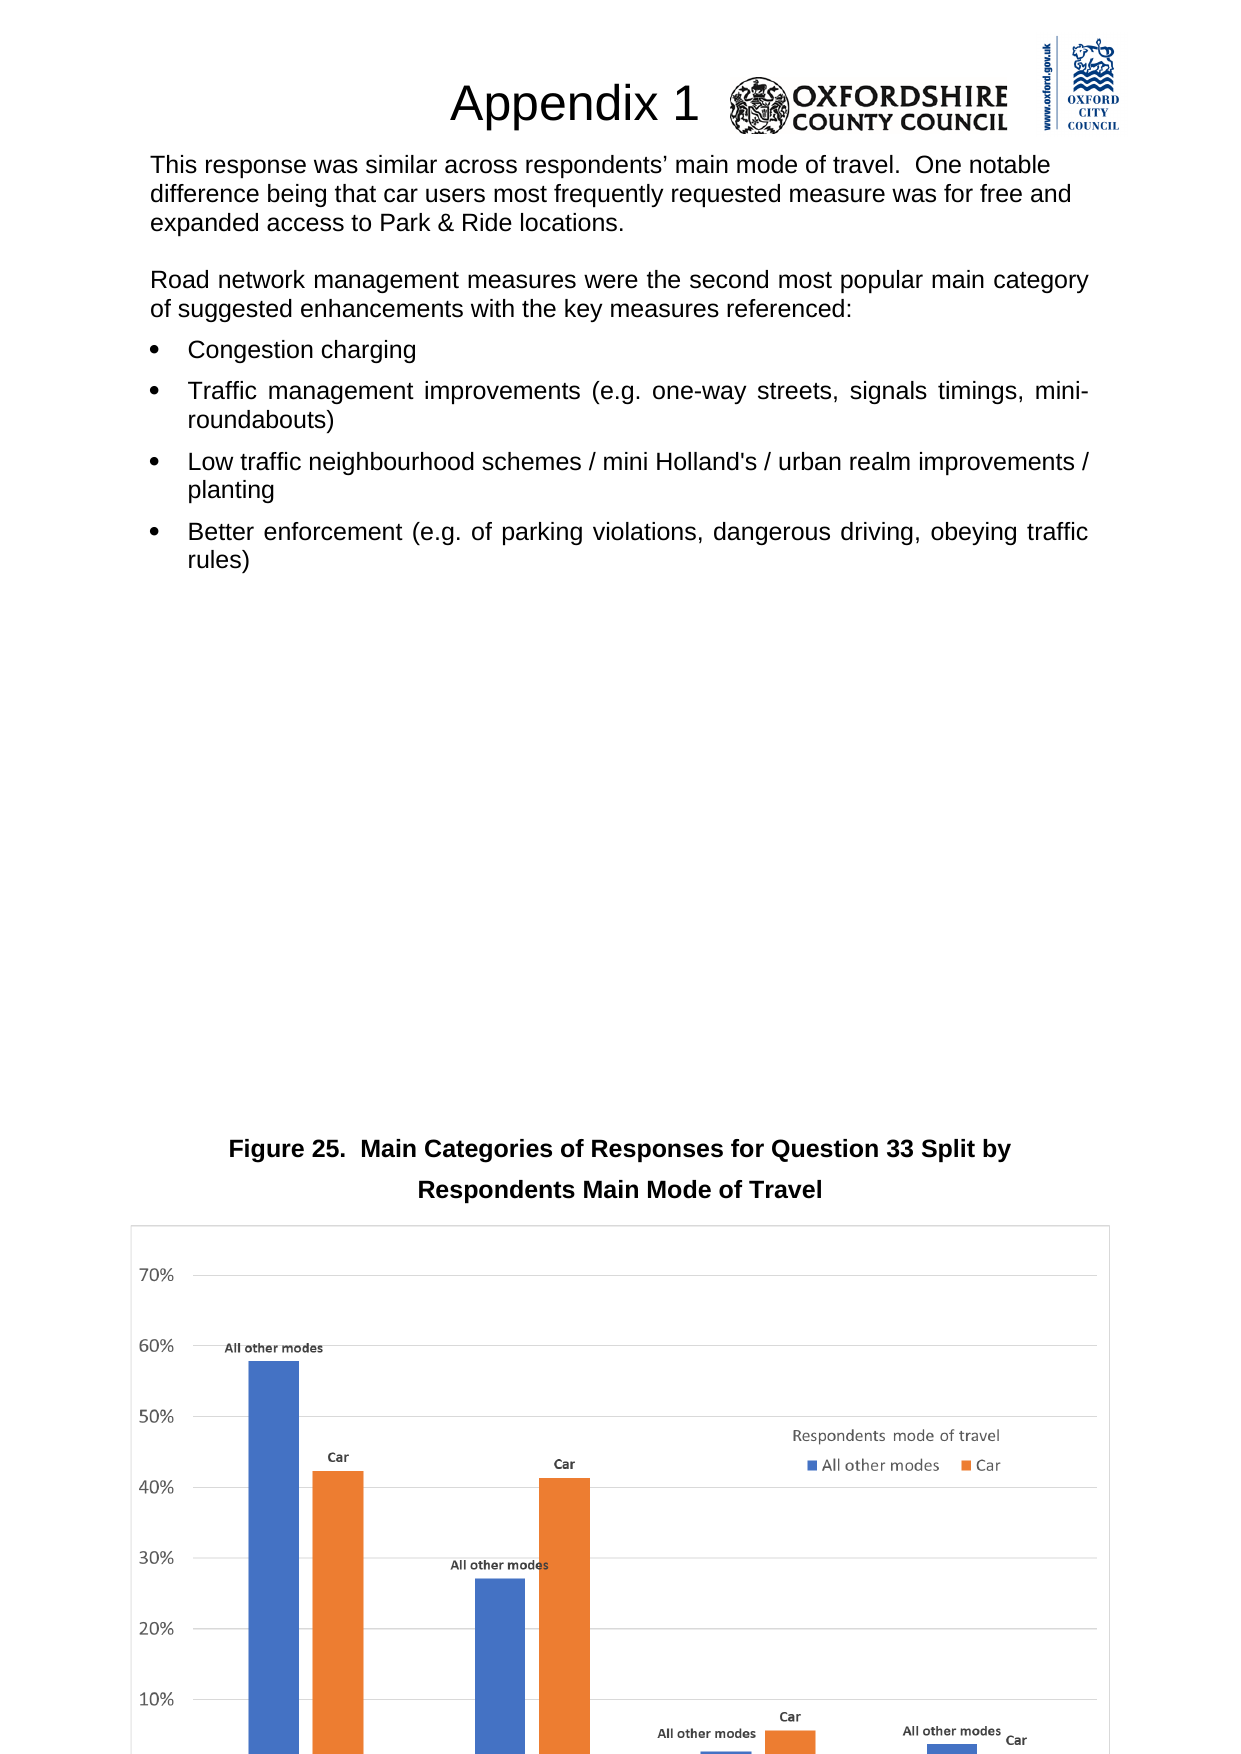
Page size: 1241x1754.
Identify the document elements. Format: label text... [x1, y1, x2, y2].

list Congestion charging [150, 335, 1090, 364]
list Better enforcement (e.g. of parking violations, dangerous driving, obeying traffic rules) [150, 517, 1090, 574]
picture [728, 77, 1007, 134]
picture [130, 1225, 1110, 1754]
text Respondents Main Mode of Travel [150, 1175, 1090, 1204]
list Low traffic neighbourhood schemes / mini Holland's / urban realm improvements / planting [150, 446, 1090, 504]
text Road network management measures were the second most popular main category of suggested enhancements with the key measures referenced: [150, 265, 1090, 322]
text Figure 25. Main Categories of Responses for Question 33 Split by [150, 1134, 1090, 1163]
picture [1036, 32, 1128, 137]
text This response was similar across respondents’ main mode of travel. One notable difference being that car users most frequently requested measure was for free and expanded access to Park & Ride locations. [150, 150, 1090, 236]
list Traffic management improvements (e.g. one-way streets, signals timings, mini-roundabouts) [150, 376, 1090, 434]
